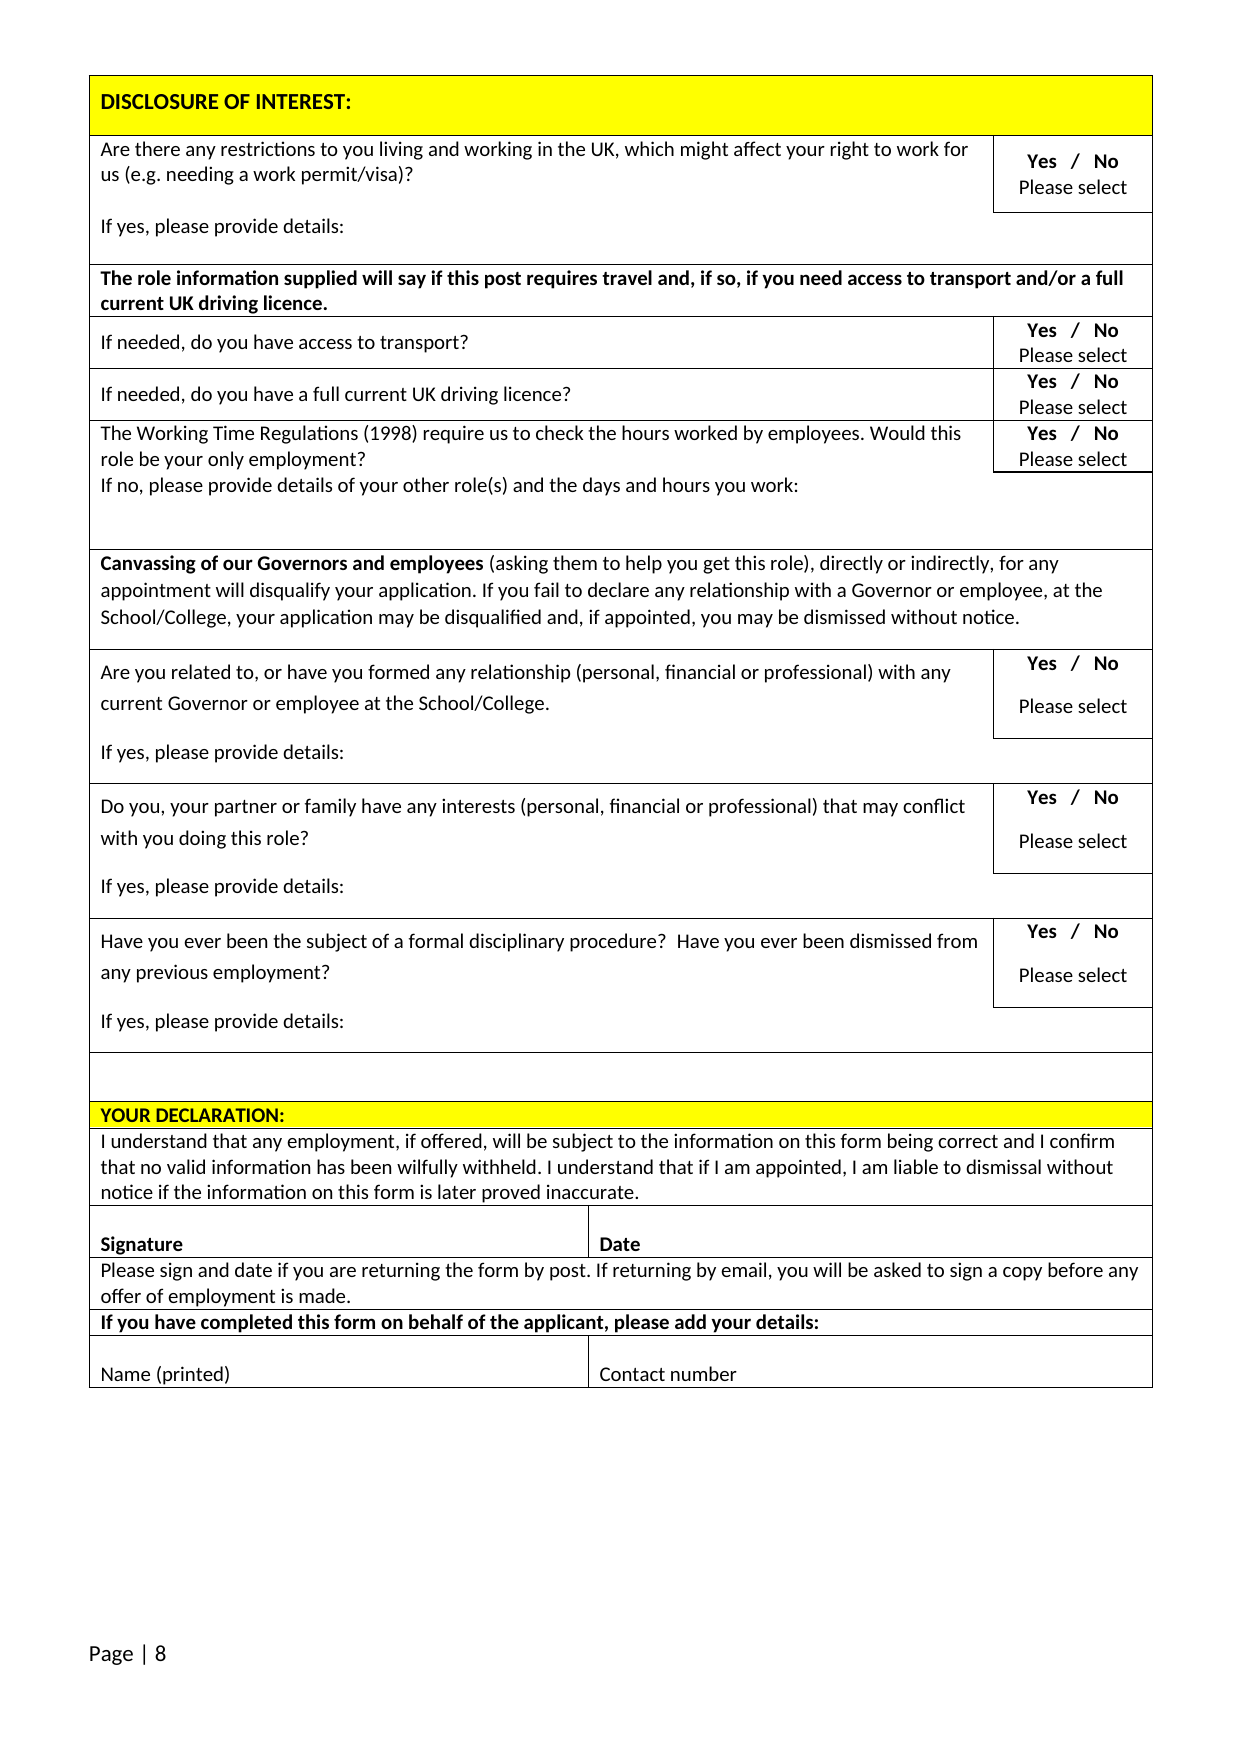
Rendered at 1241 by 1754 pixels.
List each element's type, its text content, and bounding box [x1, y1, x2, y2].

table_cell The Working Time Regulations (1998) require us to check the hours worked by employees. Would this role be your only employment? [90, 421, 993, 471]
table_cell Name (printed) [90, 1336, 588, 1387]
table_cell If yes, please provide details: [90, 212, 1152, 264]
table_cell Yes / No Please select [994, 650, 1152, 738]
table_cell Have you ever been the subject of a formal disciplinary procedure? Have you ever been dismissed from any previous employment? [90, 919, 993, 1007]
table_header DISCLOSURE OF INTEREST: [90, 76, 1152, 135]
table_cell If yes, please provide details: [90, 873, 1152, 918]
table_cell Date [589, 1206, 1152, 1257]
table_cell YOUR DECLARATION: [90, 1102, 1152, 1127]
table_cell Yes / No Please select [994, 317, 1152, 368]
table_cell Yes / No Please select [994, 784, 1152, 872]
table_cell If you have completed this form on behalf of the applicant, please add your details: [90, 1310, 1152, 1335]
table_cell If no, please provide details of your other role(s) and the days and hours you work: [90, 471, 1152, 549]
table_cell If needed, do you have a full current UK driving licence? [90, 369, 993, 419]
table_cell Yes / No Please select [994, 421, 1152, 471]
table_cell Contact number [589, 1336, 1152, 1387]
table_cell Signature [90, 1206, 588, 1257]
table_cell The role information supplied will say if this post requires travel and, if so, if you need access to transport and/or a full current UK driving licence. [90, 265, 1152, 316]
table_cell Yes / No Please select [994, 136, 1152, 212]
table_cell Please sign and date if you are returning the form by post. If returning by email, you will be asked to sign a copy before any offer of employment is made. [90, 1258, 1152, 1308]
table_cell Yes / No Please select [994, 919, 1152, 1007]
table_cell Canvassing of our Governors and employees (asking them to help you get this role), directly or indirectly, for any appointment will disqualify your application. If you fail to declare any relationship with a Governor or employee, at the School/College, your application may be disqualified and, if appointed, you may be dismissed without notice. [90, 550, 1152, 649]
table_cell Are there any restrictions to you living and working in the UK, which might affect your right to work for us (e.g. needing a work permit/visa)? [90, 136, 993, 212]
table_cell If yes, please provide details: [90, 1007, 1152, 1052]
table_cell If yes, please provide details: [90, 738, 1152, 783]
table_cell Yes / No Please select [994, 369, 1152, 419]
table_cell I understand that any employment, if offered, will be subject to the information on this form being correct and I confirm that no valid information has been wilfully withheld. I understand that if I am appointed, I am liable to dismissal without notice if the information on this form is later proved inaccurate. [90, 1129, 1152, 1205]
table_cell Are you related to, or have you formed any relationship (personal, financial or professional) with any current Governor or employee at the School/College. [90, 650, 993, 738]
table_cell [90, 1053, 1152, 1101]
table_cell Do you, your partner or family have any interests (personal, financial or professional) that may conflict with you doing this role? [90, 784, 993, 872]
table_cell If needed, do you have access to transport? [90, 317, 993, 368]
